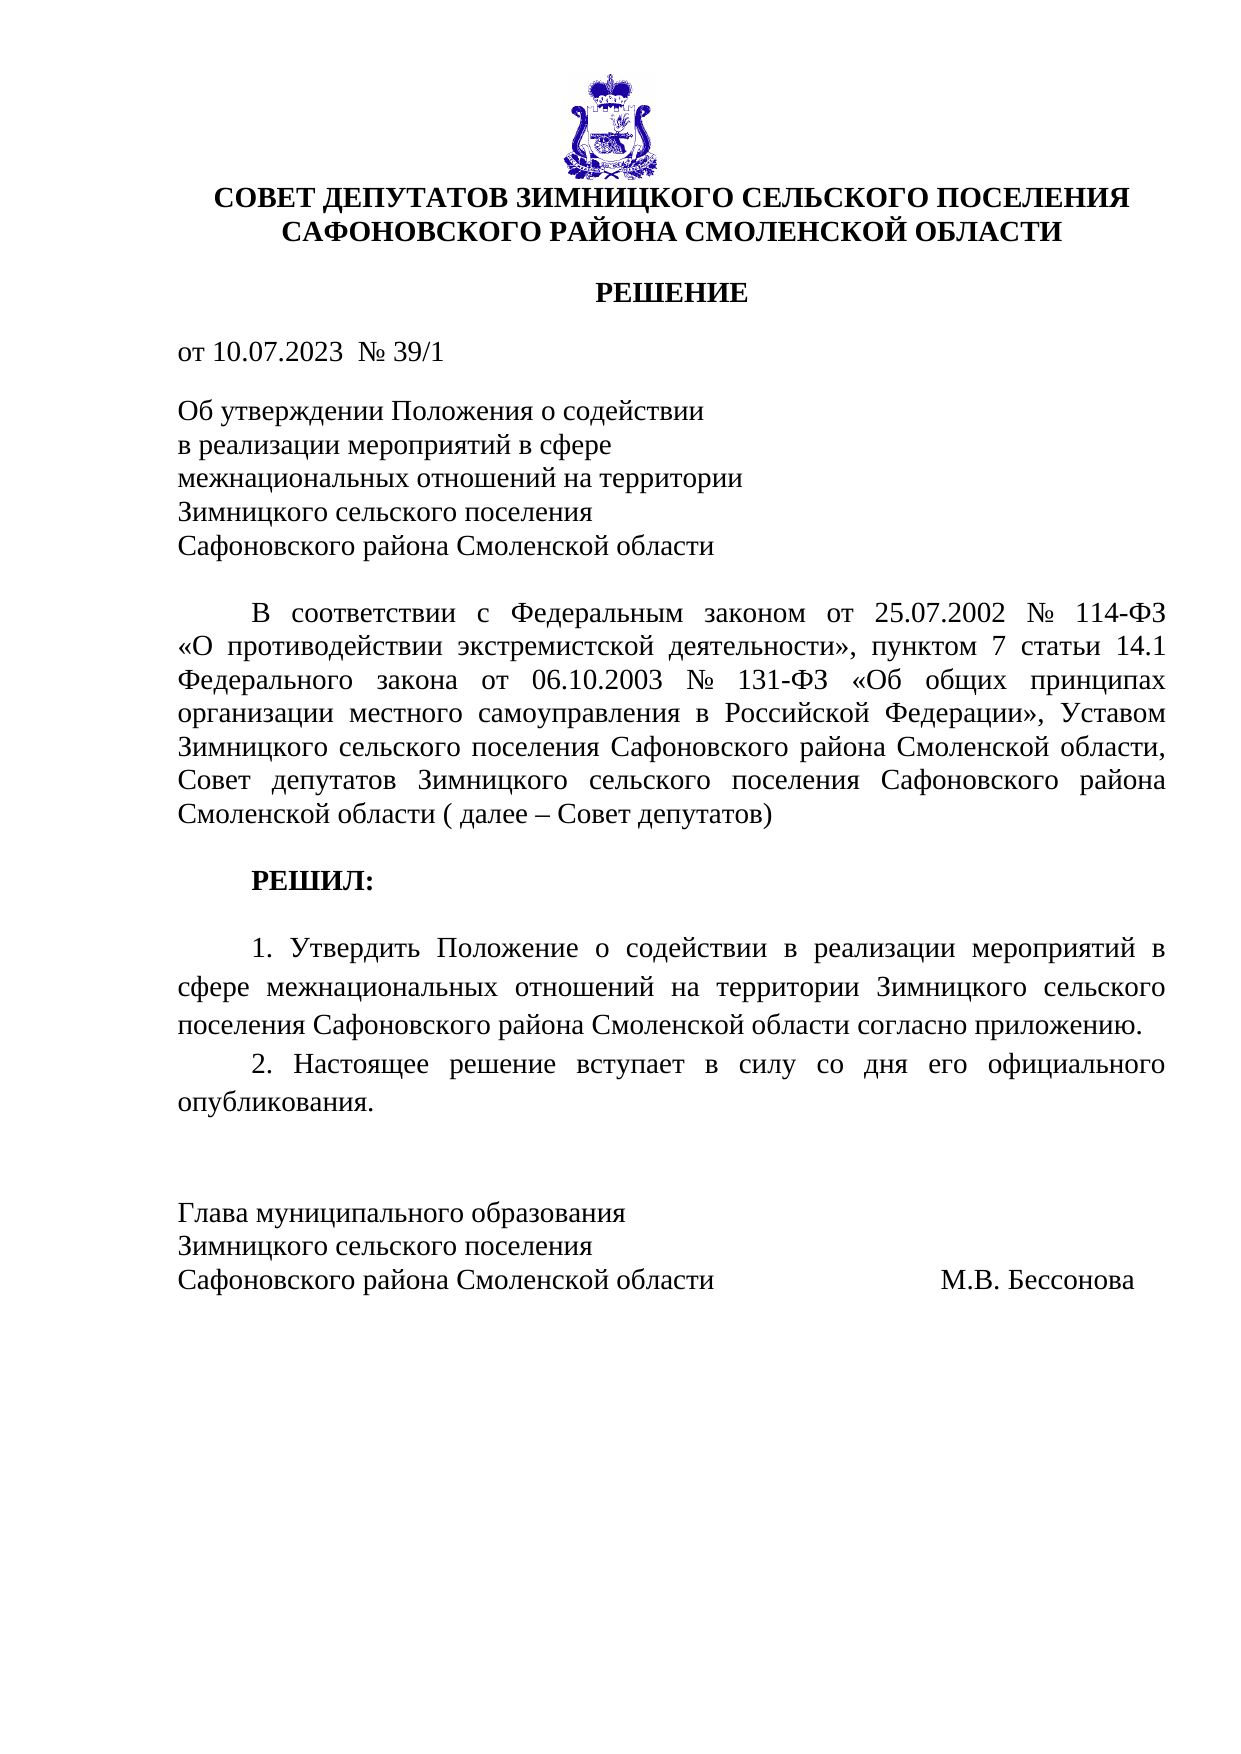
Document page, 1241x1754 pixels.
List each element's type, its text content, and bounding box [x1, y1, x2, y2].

text от 10.07.2023 № 39/1 [177, 334, 661, 368]
text Зимницкого сельского поселения [177, 1228, 1167, 1262]
picture [562, 73, 661, 181]
text В соответствии с Федеральным законом от 25.07.2002 № 114-ФЗ «О противодействии экстремистской деятельности», пунктом 7 статьи 14.1 Федерального закона от 06.10.2003 № 131-ФЗ «Об общих принципах организации местного самоуправления в Российской Федерации», Уставом Зимницкого сельского поселения Сафоновского района Смоленской области, Совет депутатов Зимницкого сельского поселения Сафоновского района Смоленской области ( далее – Совет депутатов) [177, 595, 1167, 829]
text 1. Утвердить Положение о содействии в реализации мероприятий в сфере межнациональных отношений на территории Зимницкого сельского поселения Сафоновского района Смоленской области согласно приложению. [177, 930, 1167, 1041]
text Глава муниципального образования [177, 1195, 1167, 1228]
text СОВЕТ ДЕПУТАТОВ ЗИМНИЦКОГО СЕЛЬСКОГО ПОСЕЛЕНИЯ [177, 74, 1167, 214]
text Сафоновского района Смоленской области М.В. Бессонова [177, 1262, 1167, 1296]
text 2. Настоящее решение вступает в силу со дня его официального опубликования. [177, 1046, 1167, 1118]
text Сафоновского района Смоленской области [177, 528, 827, 561]
text Зимницкого сельского поселения [177, 494, 827, 528]
text межнациональных отношений на территории [177, 461, 827, 494]
text в реализации мероприятий в сфере [177, 427, 827, 461]
text Об утверждении Положения о содействии [177, 393, 827, 427]
text РЕШИЛ: [177, 863, 1167, 897]
title САФОНОВСКОГО РАЙОНА СМОЛЕНСКОЙ ОБЛАСТИ [177, 214, 1167, 276]
title РЕШЕНИЕ [177, 276, 1167, 309]
